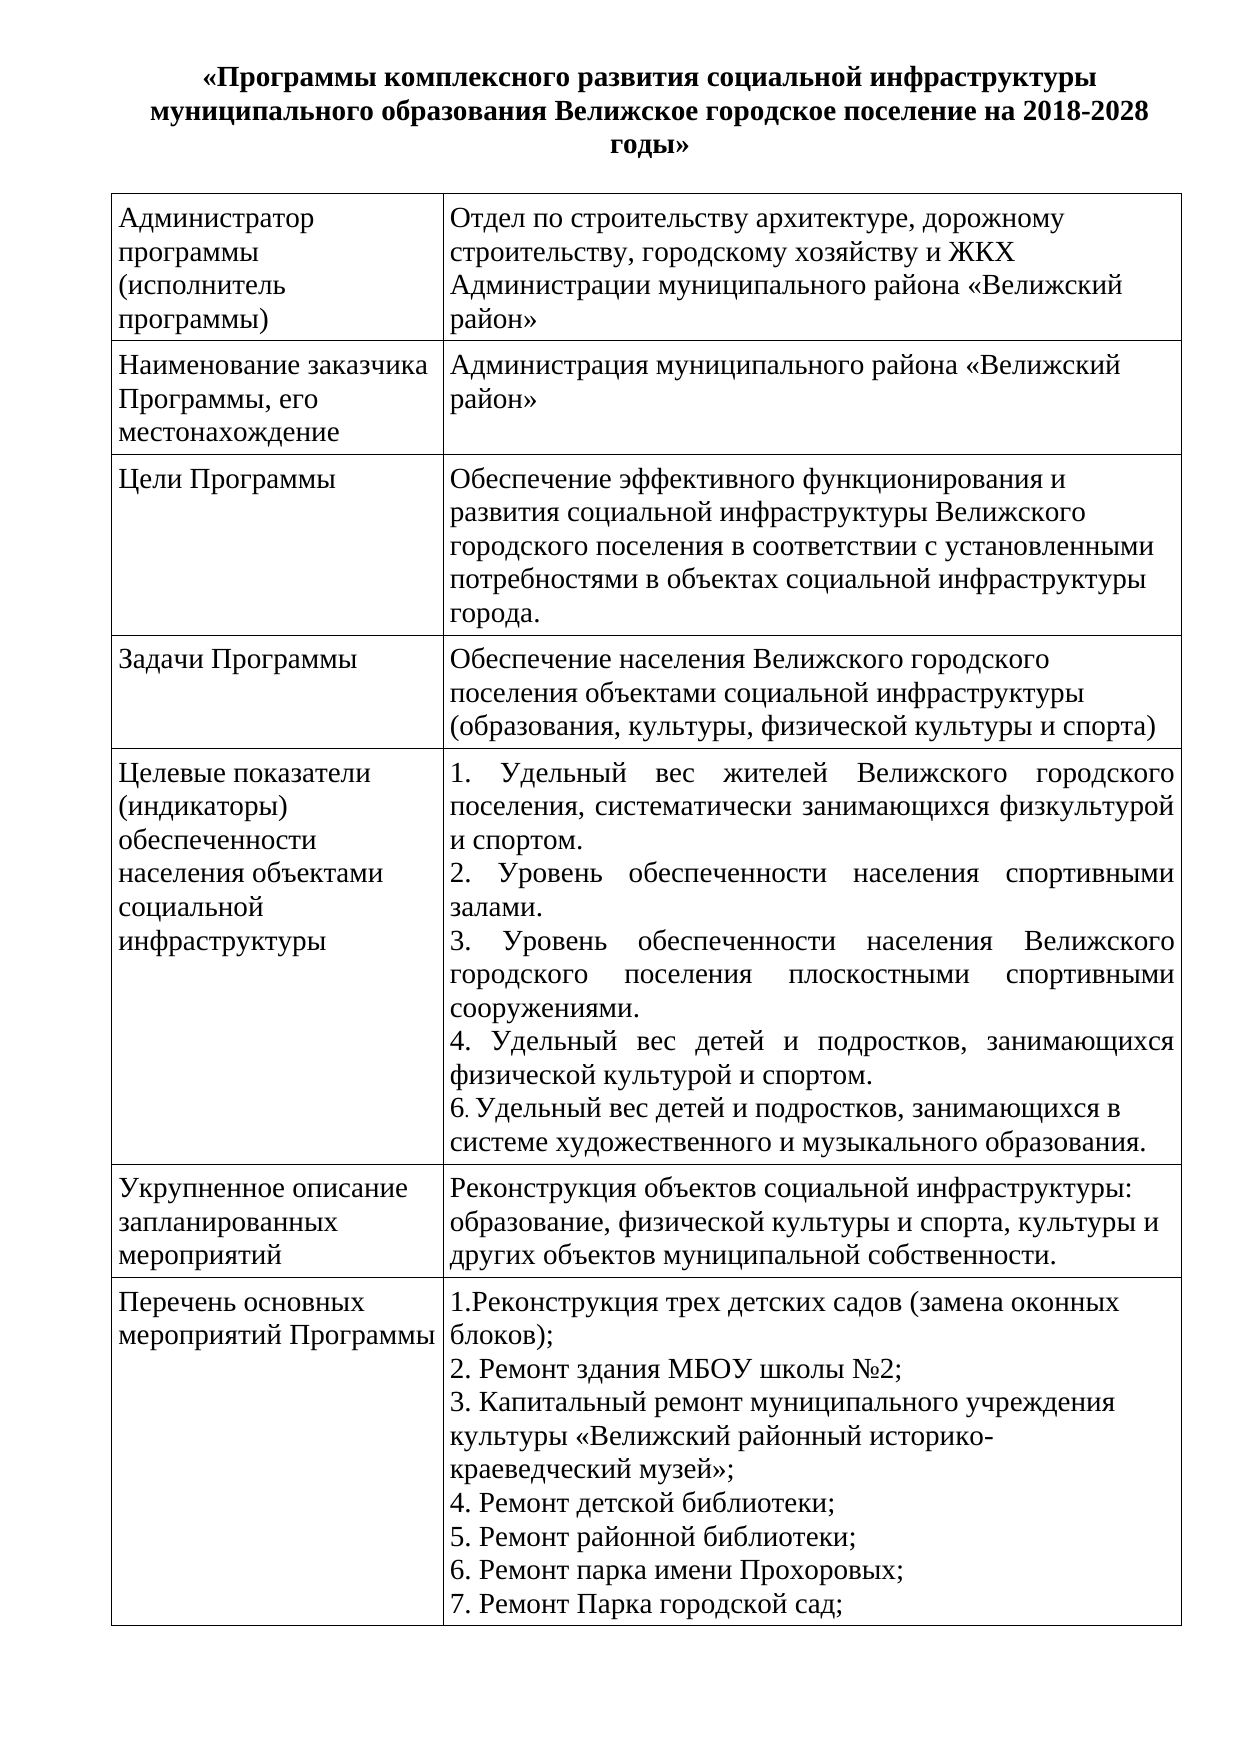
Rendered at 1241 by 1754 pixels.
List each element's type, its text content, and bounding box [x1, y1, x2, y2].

table_header Отдел по строительству архитектуре, дорожному строительству, городскому хозяйству и ЖКХ Администрации муниципального района «Велижский район» [444, 194, 1181, 340]
table_cell Задачи Программы [112, 636, 443, 748]
table_cell Обеспечение эффективного функционирования и развития социальной инфраструктуры Велижского городского поселения в соответствии с установленными потребностями в объектах социальной инфраструктуры города. [444, 455, 1181, 634]
table_cell Реконструкция объектов социальной инфраструктуры: образование, физической культуры и спорта, культуры и других объектов муниципальной собственности. [444, 1165, 1181, 1277]
table_cell Укрупненное описание запланированных мероприятий [112, 1165, 443, 1277]
text «Программы комплексного развития социальной инфраструктуры муниципального образования Велижское городское поселение на 2018-2028 [118, 59, 1181, 126]
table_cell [112, 1278, 443, 1625]
table_cell 1. Удельный вес жителей Велижского городского поселения, систематически занимающихся физкультурой и спортом. 2. Уровень обеспеченности населения спортивными залами. 3. Уровень обеспеченности населения Велижского городского поселения плоскостными спортивными сооружениями. 4. Удельный вес детей и подростков, занимающихся физической культурой и спортом. 6. Удельный вес детей и подростков, занимающихся в системе художественного и музыкального образования. [444, 749, 1181, 1163]
table_cell Наименование заказчика Программы, его местонахождение [112, 341, 443, 454]
table_cell Обеспечение населения Велижского городского поселения объектами социальной инфраструктуры (образования, культуры, физической культуры и спорта) [444, 636, 1181, 748]
table_cell Администрация муниципального района «Велижский район» [444, 341, 1181, 454]
table_cell Цели Программы [112, 455, 443, 634]
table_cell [444, 1278, 1181, 1625]
text годы» [118, 126, 1181, 160]
table_header Администратор программы (исполнитель программы) [112, 194, 443, 340]
table_cell Целевые показатели (индикаторы) обеспеченности населения объектами социальной инфраструктуры [112, 749, 443, 1163]
